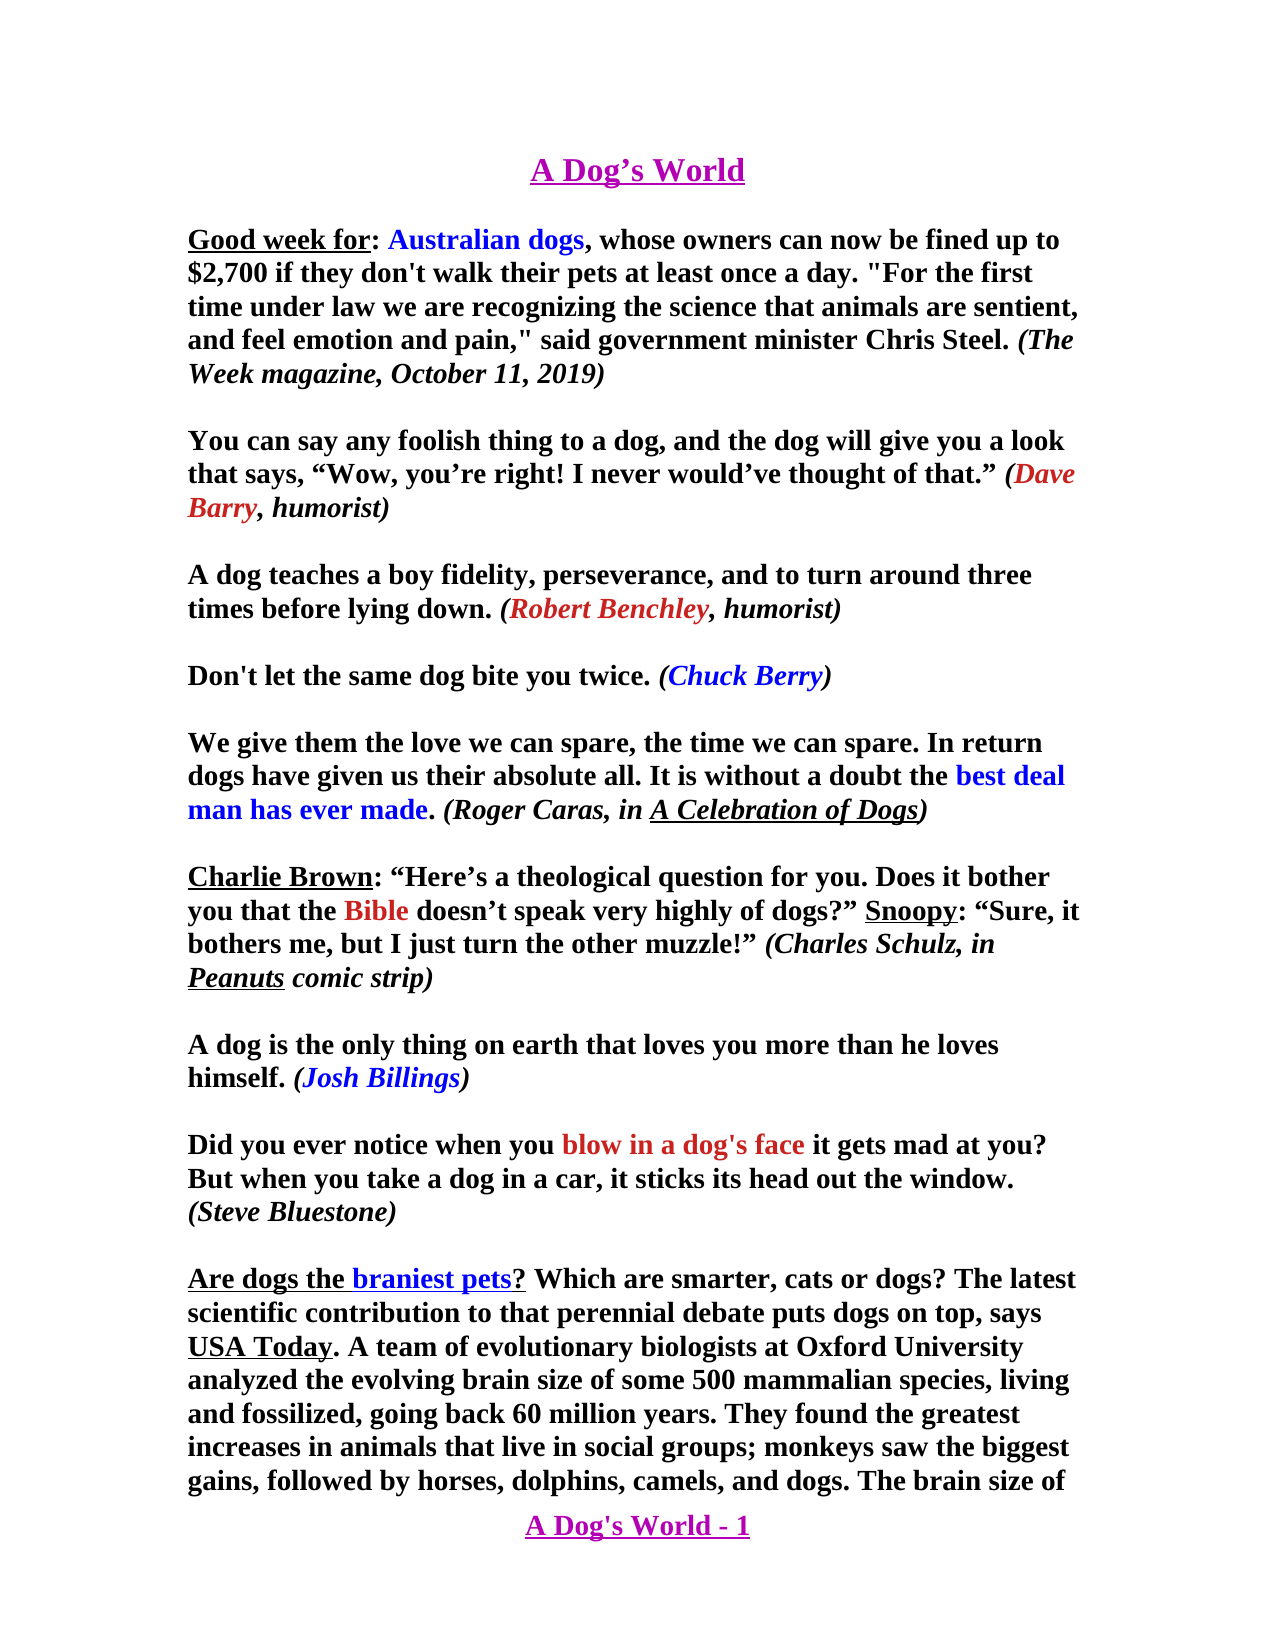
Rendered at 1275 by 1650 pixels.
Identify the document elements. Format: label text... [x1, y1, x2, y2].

text A dog is the only thing on earth that loves you more than he loves himself. (Josh Billings) [187, 1027, 1087, 1094]
text Good week for: Australian dogs, whose owners can now be fined up to $2,700 if they don't walk their pets at least once a day. "For the first time under law we are recognizing the science that animals are sentient, and feel emotion and pain," said government minister Chris Steel. (The Week magazine, October 11, 2019) [187, 222, 1087, 389]
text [187, 1262, 1087, 1496]
text We give them the love we can spare, the time we can spare. In return dogs have given us their absolute all. It is without a doubt the best deal man has ever made. (Roger Caras, in A Celebration of Dogs) [187, 725, 1087, 826]
text A Dog’s World [187, 150, 1087, 188]
text A dog teaches a boy fidelity, perseverance, and to turn around three times before lying down. (Robert Benchley, humorist) [187, 557, 1087, 624]
text You can say any foolish thing to a dog, and the dog will give you a look that says, “Wow, you’re right! I never would’ve thought of that.” (Dave Barry, humorist) [187, 423, 1087, 524]
text Charlie Brown: “Here’s a theological question for you. Does it bother you that the Bible doesn’t speak very highly of dogs?” Snoopy: “Sure, it bothers me, but I just turn the other muzzle!” (Charles Schulz, in Peanuts comic strip) [187, 859, 1087, 993]
text Don't let the same dog bite you twice. (Chuck Berry) [187, 658, 1087, 691]
text Did you ever notice when you blow in a dog's face it gets mad at you? But when you take a dog in a car, it sticks its head out the window. (Steve Bluestone) [187, 1127, 1087, 1228]
